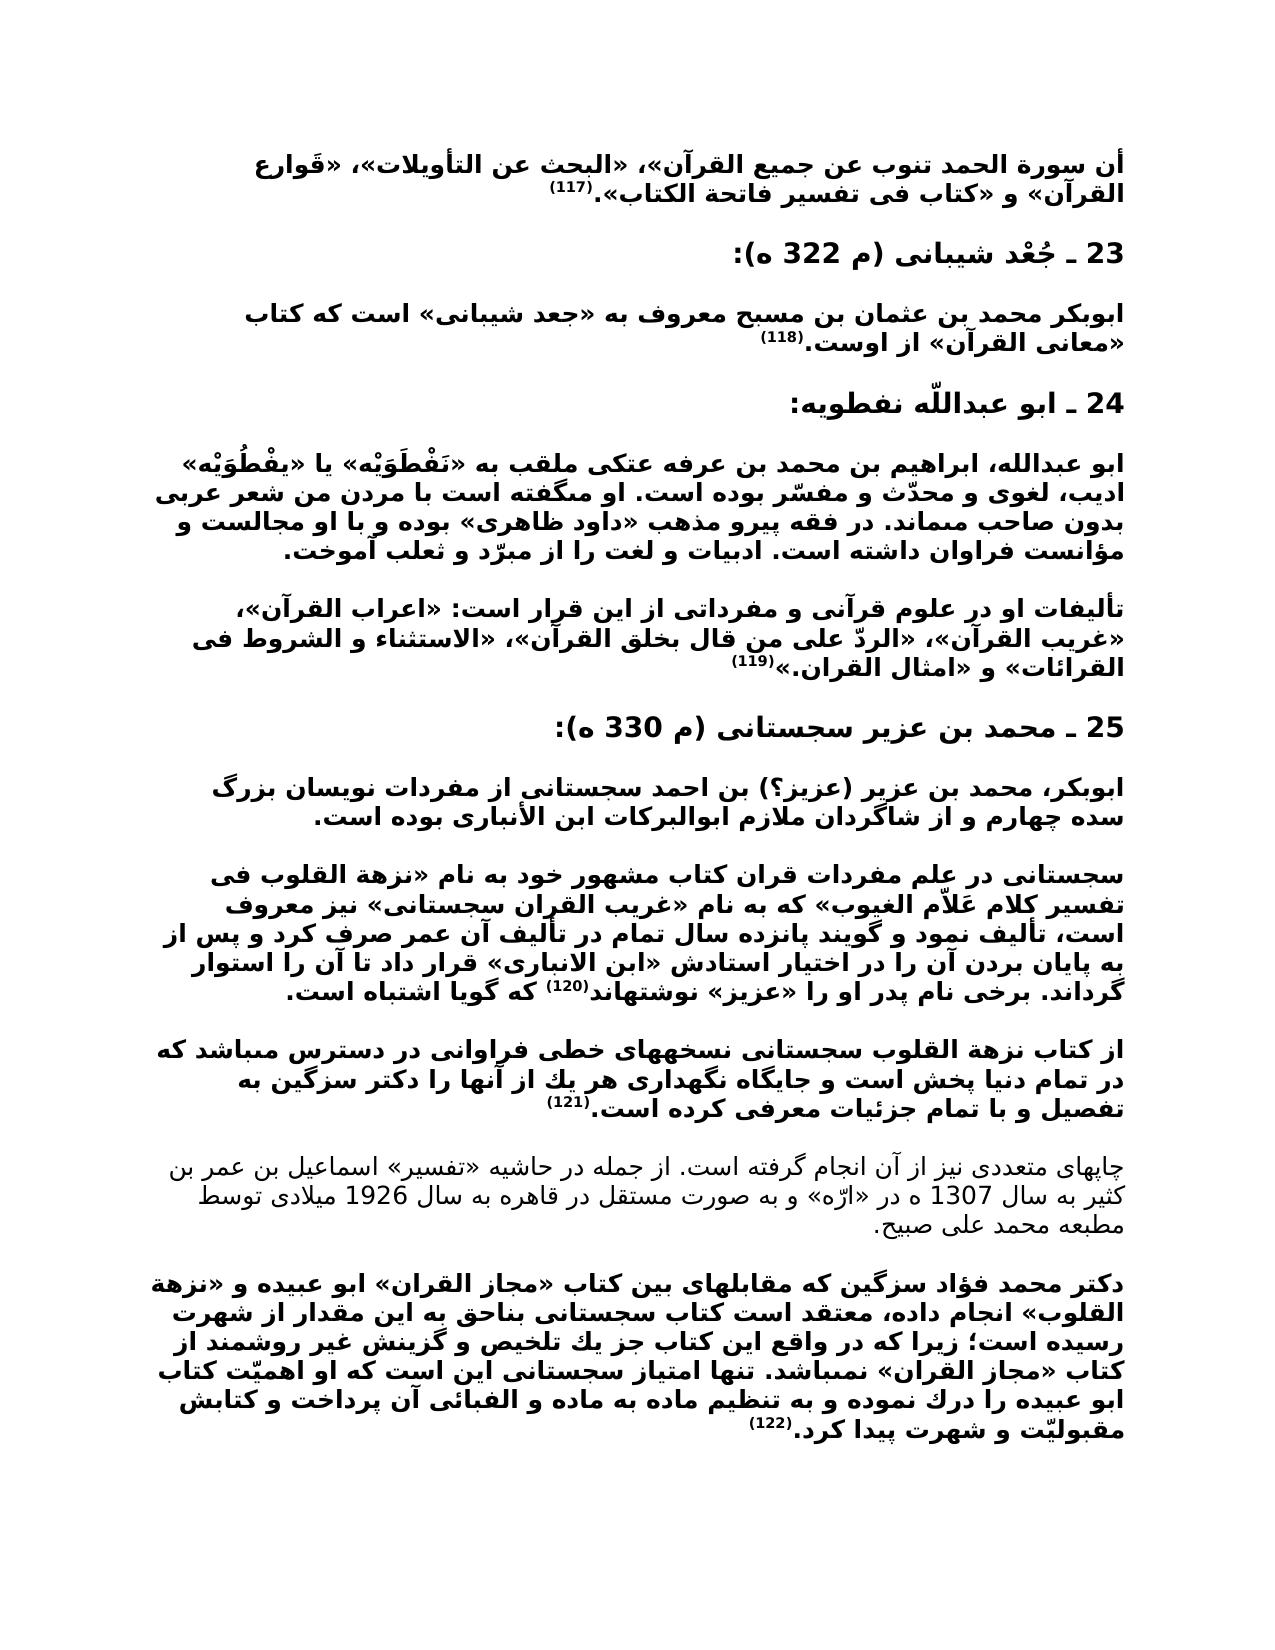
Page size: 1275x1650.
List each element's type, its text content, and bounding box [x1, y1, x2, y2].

text چاپهاى متعددى نيز از آن انجام گرفته است. از جمله در حاشيه «تفسير» اسماعيل بن عمر بن كثير به سال 1307 ه در «ارّه» و به صورت مستقل در قاهره به سال 1926 ميلادى توسط مطبعه محمد على صبيح. [150, 1152, 1125, 1240]
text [150, 150, 1125, 208]
text ابوبكر، محمد بن عزير (عزيز؟) بن احمد سجستانى از مفردات نويسان بزرگ سده چهارم و از شاگردان ملازم ابوالبركات ابن الأنبارى بوده است. [150, 773, 1125, 831]
text دكتر محمد فؤاد سزگين كه مقابله‏اى بين كتاب «مجاز القران» ابو عبيده و «نزهة القلوب» انجام داده، معتقد است كتاب سجستانى بناحق به اين مقدار از شهرت رسيده است؛ زيرا كه در واقع اين كتاب جز يك تلخيص و گزينش غير روشمند از كتاب «مجاز القران» نمى‏باشد. تنها امتياز سجستانى اين است كه او اهميّت كتاب ابو عبيده را درك نموده و به تنظيم ماده به ماده و الفبائى آن پرداخت و كتابش مقبوليّت و شهرت پيدا كرد.(122) [150, 1269, 1125, 1444]
text سجستانى در علم مفردات قران كتاب مشهور خود به نام «نزهة القلوب فى تفسير كلام عَلاّم الغيوب» كه به نام «غريب القران سجستانى» نيز معروف است، تأليف نمود و گويند پانزده سال تمام در تأليف آن عمر صرف كرد و پس از به پايان بردن آن را در اختيار استادش «ابن الانبارى» قرار داد تا آن را استوار گرداند. برخى نام پدر او را «عزيز» نوشته‏اند(120) كه گويا اشتباه است. [150, 861, 1125, 1006]
text 24 ـ ابو عبداللّه نفطويه: [150, 387, 1125, 419]
text ابوبكر محمد بن عثمان بن مسبح معروف به «جعد شيبانى» است كه كتاب «معانى القرآن» از اوست.(118) [150, 299, 1125, 358]
text ابو عبدالله، ابراهيم بن محمد بن عرفه عتكى ملقب به «نَفْطَوَيْه» يا «يفْطُوَيْه» اديب، لغوى و محدّث و مفسّر بوده است. او مى‏گفته است با مردن من شعر عربى بدون صاحب مى‏ماند. در فقه پيرو مذهب «داود ظاهرى» بوده و با او مجالست و مؤانست فراوان داشته است. ادبيات و لغت را از مبرّد و ثعلب آموخت. [150, 449, 1125, 565]
text 25 ـ محمد بن عزير سجستانى (م 330 ه): [150, 711, 1125, 744]
text 23 ـ جُعْد شيبانى (م 322 ه): [150, 237, 1125, 270]
text از كتاب نزهة القلوب سجستانى نسخه‏هاى خطى فراوانى در دسترس مى‏باشد كه در تمام دنيا پخش است و جايگاه نگهدارى هر يك از آنها را دكتر سزگين به تفصيل و با تمام جزئيات معرفى كرده است.(121) [150, 1036, 1125, 1123]
text تأليفات او در علوم قرآنى و مفرداتى از اين قرار است: «اعراب القرآن»، «غريب القرآن»، «الردّ على من قال بخلق القرآن»، «الاستثناء و الشروط فى القرائات» و «امثال القران.»(119) [150, 594, 1125, 682]
